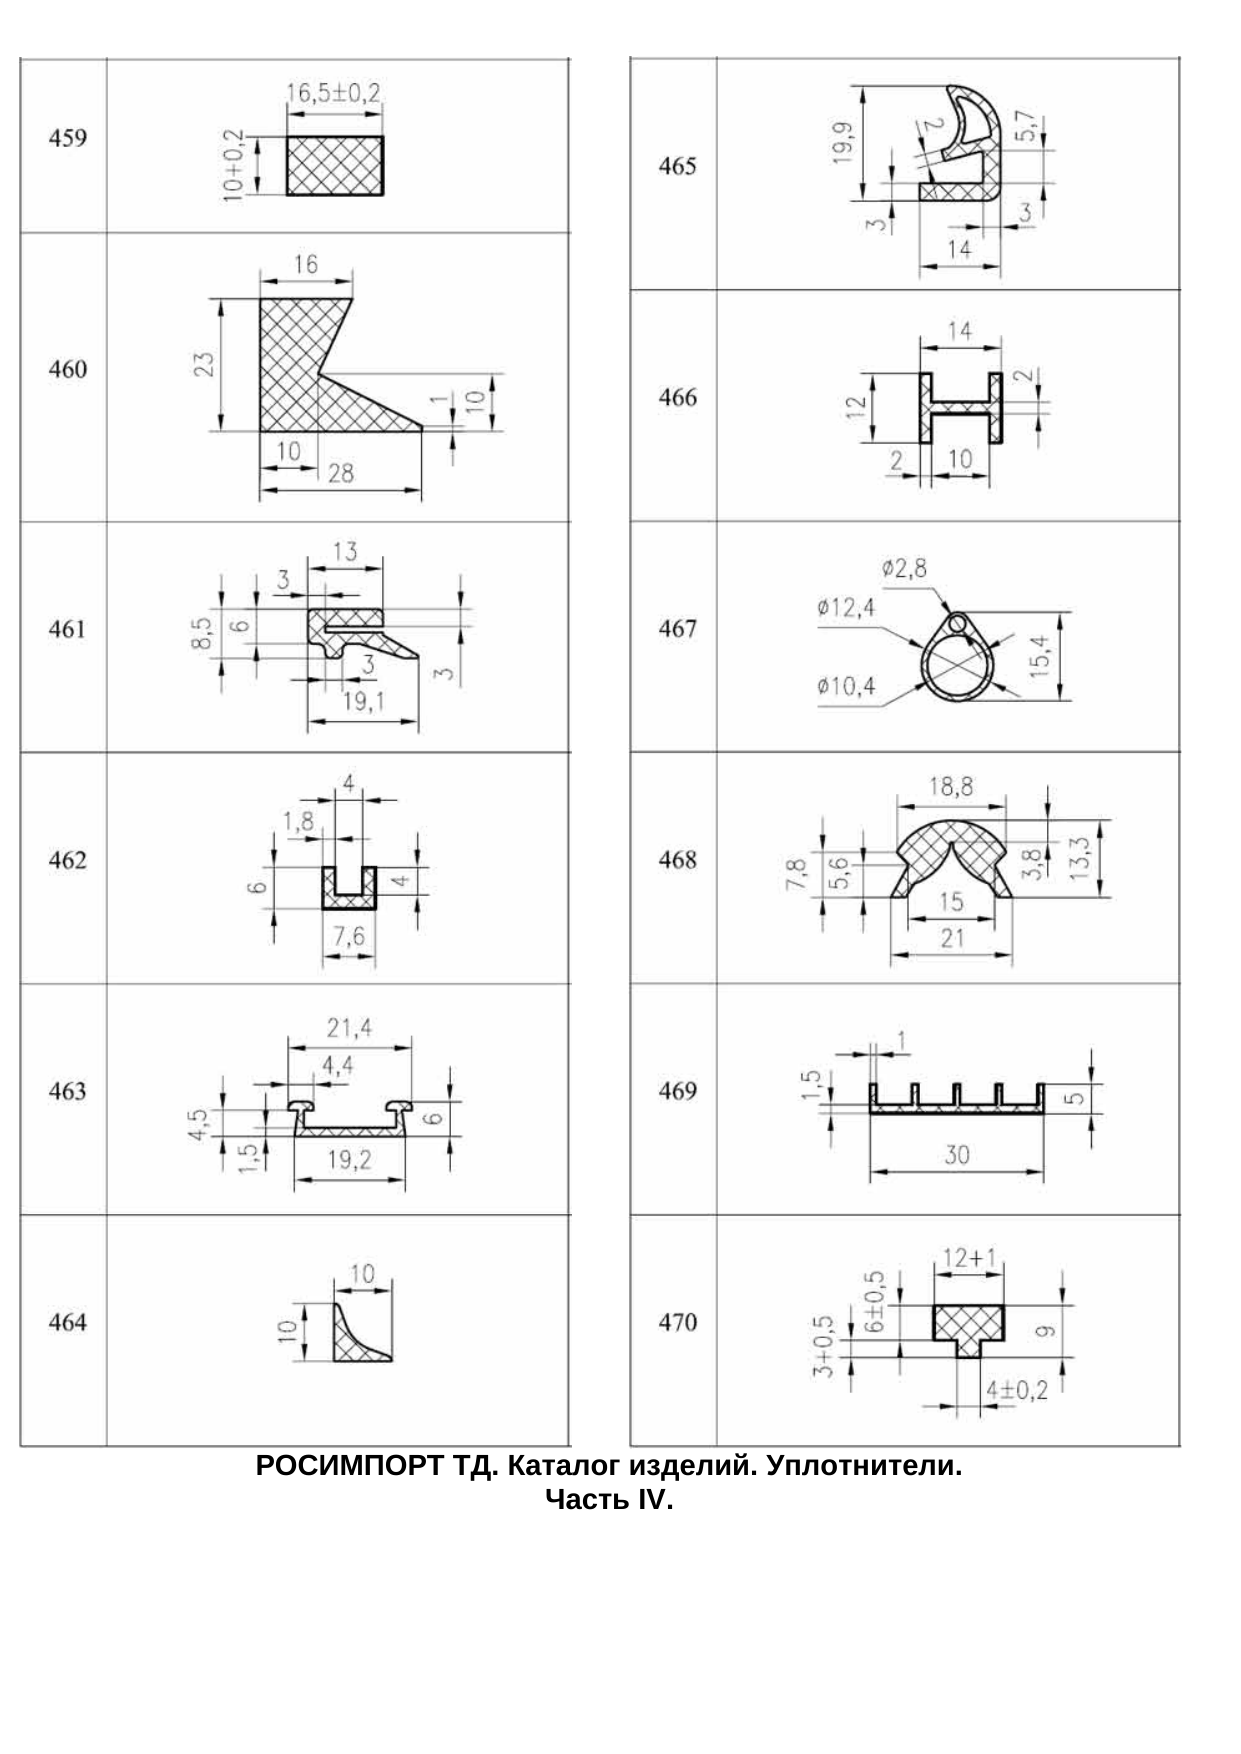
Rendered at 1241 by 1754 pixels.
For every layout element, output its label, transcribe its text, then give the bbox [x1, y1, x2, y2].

picture [628, 56, 1182, 1449]
text РОСИМПОРТ ТД. Каталог изделий. Уплотнители. [19, 1448, 1200, 1482]
picture [18, 57, 572, 1449]
text Часть IV. [19, 1482, 1200, 1516]
